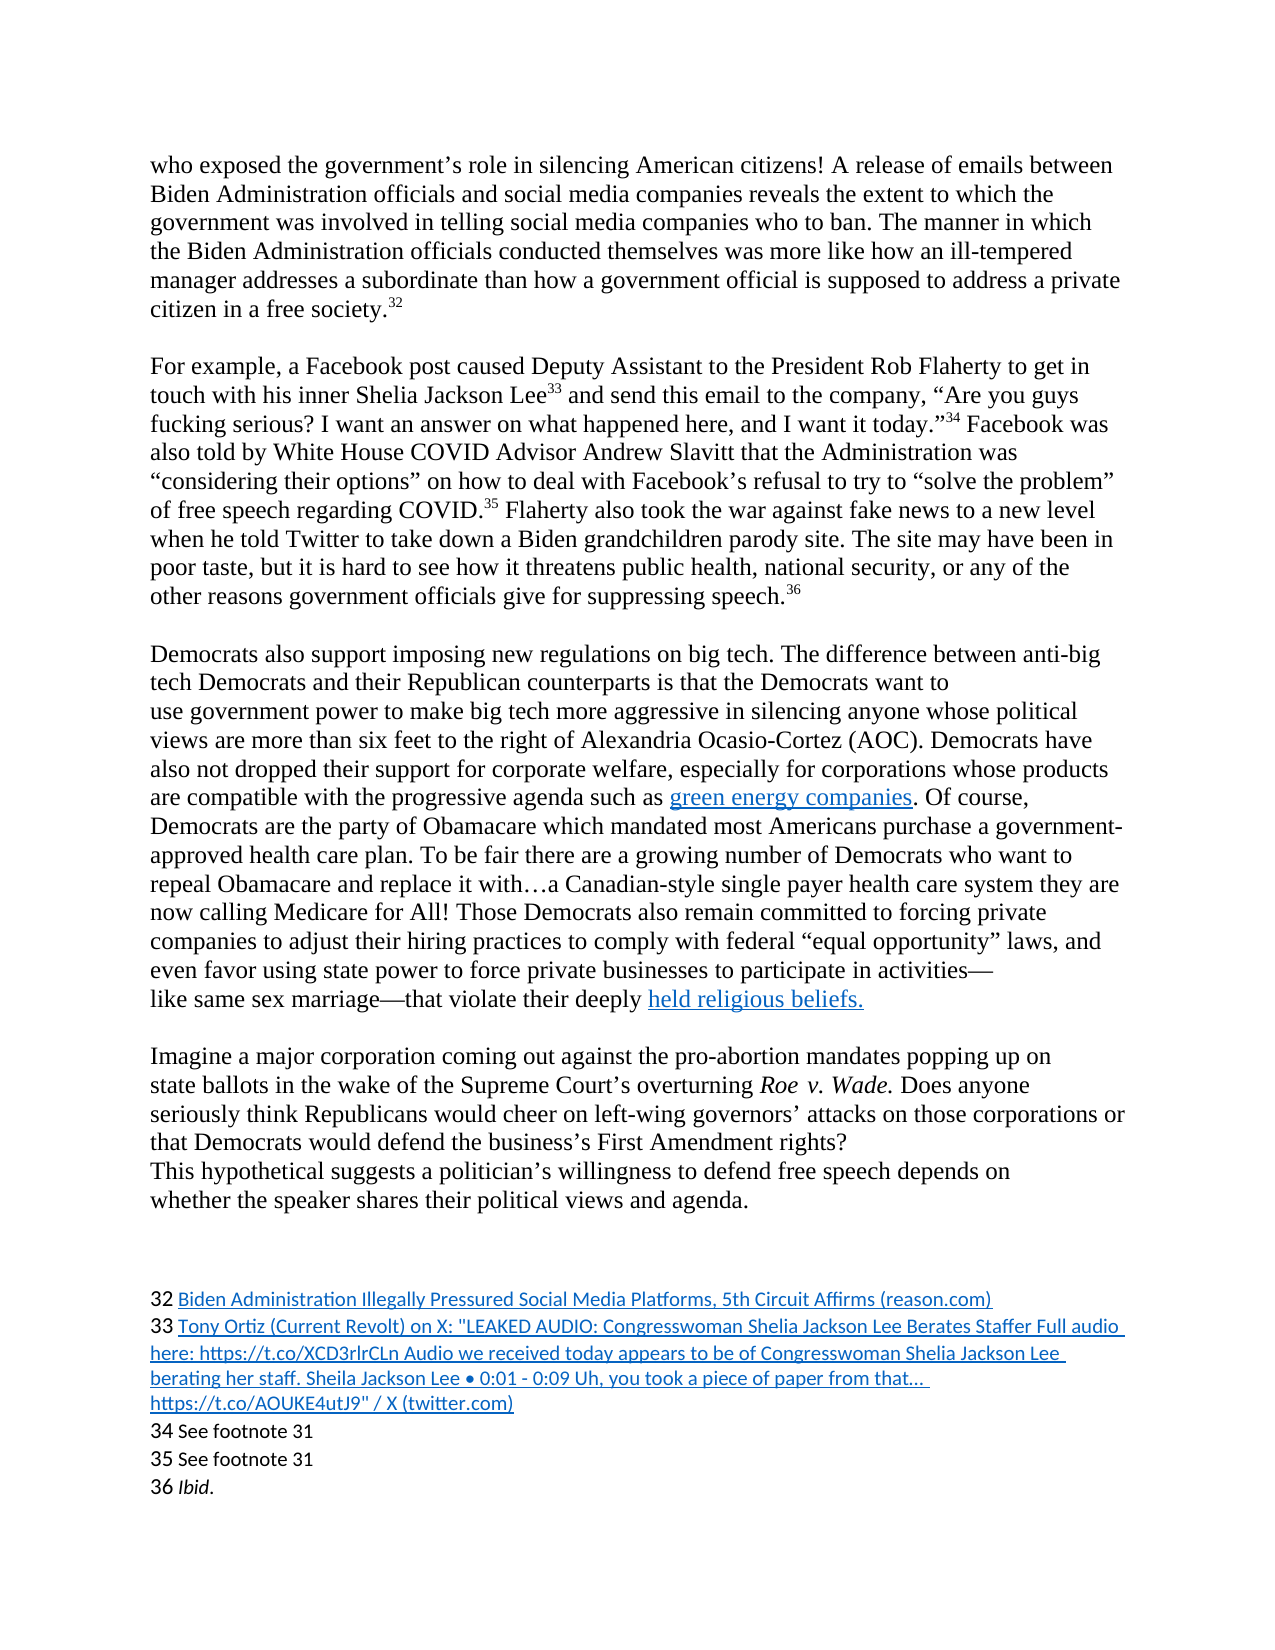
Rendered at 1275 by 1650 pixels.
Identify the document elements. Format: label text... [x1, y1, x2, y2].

text Imagine a major corporation coming out against the pro-abortion mandates popping up on state ballots in the wake of the Supreme Court’s overturning Roe v. Wade. Does anyone seriously think Republicans would cheer on left-wing governors’ attacks on those corporations or that Democrats would defend the business’s First Amendment rights? This hypothetical suggests a politician’s willingness to defend free speech depends on whether the speaker shares their political views and agenda. [150, 1041, 1125, 1214]
text For example, a Facebook post caused Deputy Assistant to the President Rob Flaherty to get in touch with his inner Shelia Jackson Lee and send this email to the company, “Are you guys fucking serious? I want an answer on what happened here, and I want it today.” Facebook was also told by White House COVID Advisor Andrew Slavitt that the Administration was “considering their options” on how to deal with Facebook’s refusal to try to “solve the problem” of free speech regarding COVID. Flaherty also took the war against fake news to a new level when he told Twitter to take down a Biden grandchildren parody site. The site may have been in poor taste, but it is hard to see how it threatens public health, national security, or any of the other reasons government officials give for suppressing speech. [150, 351, 1125, 610]
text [150, 150, 1125, 322]
text Democrats also support imposing new regulations on big tech. The difference between anti-big tech Democrats and their Republican counterparts is that the Democrats want to use government power to make big tech more aggressive in silencing anyone whose political views are more than six feet to the right of Alexandria Ocasio-Cortez (AOC). Democrats have also not dropped their support for corporate welfare, especially for corporations whose products are compatible with the progressive agenda such as green energy companies. Of course, Democrats are the party of Obamacare which mandated most Americans purchase a government-approved health care plan. To be fair there are a growing number of Democrats who want to repeal Obamacare and replace it with…a Canadian-style single payer health care system they are now calling Medicare for All! Those Democrats also remain committed to forcing private companies to adjust their hiring practices to comply with federal “equal opportunity” laws, and even favor using state power to force private businesses to participate in activities—like same sex marriage—that violate their deeply held religious beliefs. [150, 639, 1125, 1012]
